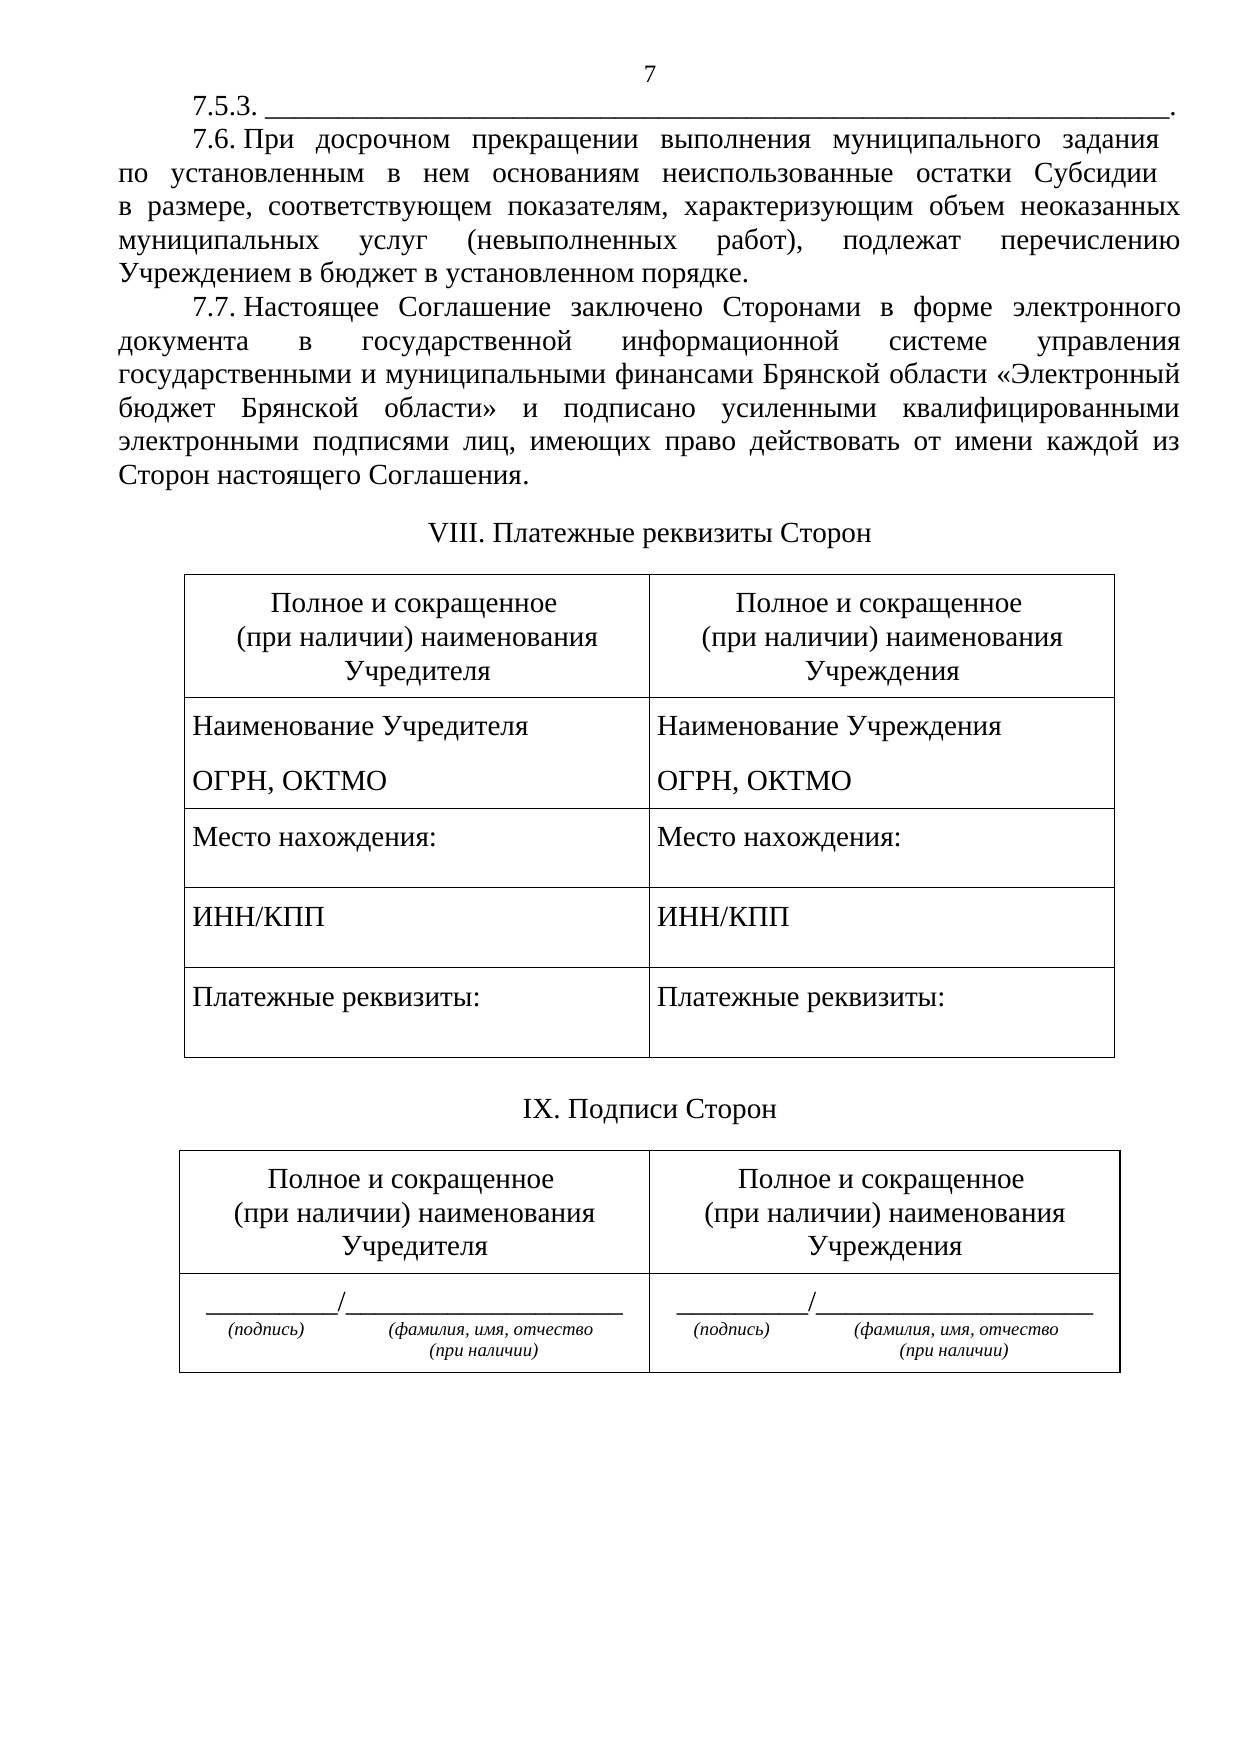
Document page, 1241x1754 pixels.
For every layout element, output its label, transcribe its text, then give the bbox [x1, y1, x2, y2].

text 7.6. При досрочном прекращении выполнения муниципального задания по установленным в нем основаниям неиспользованные остатки Субсидии в размере, соответствующем показателям, характеризующим объем неоказанных муниципальных услуг (невыполненных работ), подлежат перечислению Учреждением в бюджет в установленном порядке. [118, 121, 1181, 289]
table_cell _________/___________________ (подпись) (фамилия, имя, отчество (при наличии) [180, 1274, 649, 1372]
table_header Полное и сокращенное (при наличии) наименования Учреждения [650, 575, 1114, 697]
text 7.7. Настоящее Соглашение заключено Сторонами в форме электронного документа в государственной информационной системе управления государственными и муниципальными финансами Брянской области «Электронный бюджет Брянской области» и подписано усиленными квалифицированными электронными подписями лиц, имеющих право действовать от имени каждой из Сторон настоящего Соглашения. [118, 289, 1181, 490]
table_cell Платежные реквизиты: [185, 968, 649, 1057]
table_cell ИНН/КПП [650, 888, 1114, 967]
text 7.5.3. ______________________________________________________________. [118, 88, 1181, 121]
table_cell Наименование Учредителя [185, 698, 649, 753]
table_cell _________/___________________ (подпись) (фамилия, имя, отчество (при наличии) [650, 1274, 1119, 1372]
text VIII. Платежные реквизиты Сторон [118, 515, 1181, 549]
table_header Полное и сокращенное (при наличии) наименования Учреждения [650, 1151, 1119, 1273]
table_header Полное и сокращенное (при наличии) наименования Учредителя [185, 575, 649, 697]
text IX. Подписи Сторон [118, 1091, 1181, 1125]
table_cell ОГРН, ОКТМО [650, 753, 1114, 807]
table_cell Место нахождения: [650, 809, 1114, 887]
table_header Полное и сокращенное (при наличии) наименования Учредителя [180, 1151, 649, 1273]
table_cell Платежные реквизиты: [650, 968, 1114, 1057]
table_cell ИНН/КПП [185, 888, 649, 967]
table_cell Наименование Учреждения [650, 698, 1114, 753]
table_cell ОГРН, ОКТМО [185, 753, 649, 807]
table_cell Место нахождения: [185, 809, 649, 887]
